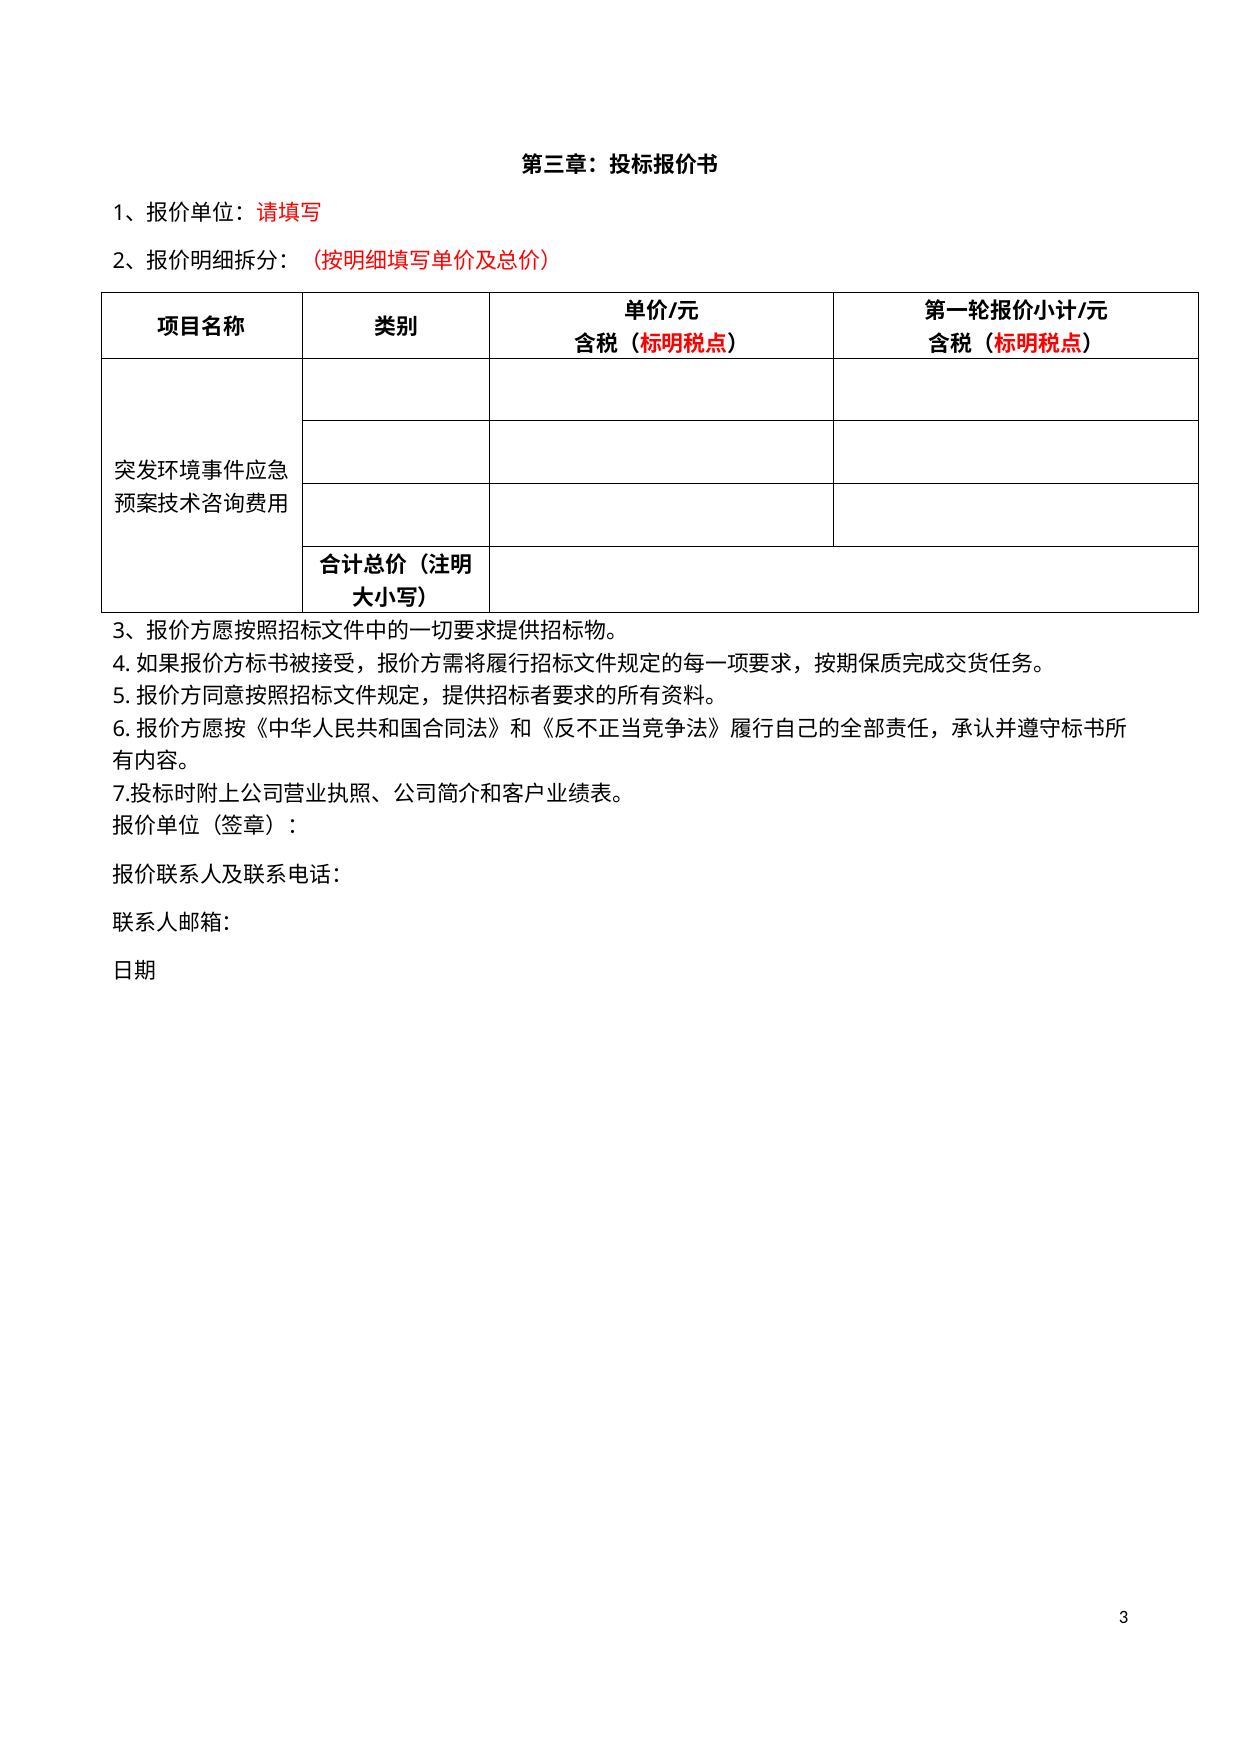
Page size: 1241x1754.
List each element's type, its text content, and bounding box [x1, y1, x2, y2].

table_cell [834, 421, 1198, 483]
text 报价联系人及联系电话： [112, 856, 1128, 889]
text 第三章：投标报价书 [112, 147, 1128, 179]
table_cell [303, 421, 489, 483]
text 报价单位（签章）： [112, 808, 1128, 840]
table_cell 合计总价（注明大小写） [303, 547, 489, 612]
text 3、报价方愿按照招标文件中的一切要求提供招标物。 [112, 613, 1128, 645]
text 1、报价单位：请填写 [112, 195, 1128, 227]
table_header 第一轮报价小计/元 含税（标明税点） [834, 293, 1198, 358]
text 5. 报价方同意按照招标文件规定，提供招标者要求的所有资料。 [112, 678, 1128, 710]
table_cell 突发环境事件应急预案技术咨询费用 [102, 359, 302, 612]
table_cell [490, 421, 833, 483]
table_cell [303, 359, 489, 420]
table_header 类别 [303, 293, 489, 358]
text 7.投标时附上公司营业执照、公司简介和客户业绩表。 [112, 775, 1128, 808]
text 6. 报价方愿按《中华人民共和国合同法》和《反不正当竞争法》履行自己的全部责任，承认并遵守标书所有内容。 [112, 710, 1128, 775]
table_cell [834, 484, 1198, 546]
table_cell [490, 547, 1198, 612]
text 日期 [112, 953, 1128, 985]
text 4. 如果报价方标书被接受，报价方需将履行招标文件规定的每一项要求，按期保质完成交货任务。 [112, 645, 1128, 678]
table_cell [834, 359, 1198, 420]
text 联系人邮箱： [112, 904, 1128, 937]
table_header 单价/元 含税（标明税点） [490, 293, 833, 358]
table_cell [490, 359, 833, 420]
table_cell [490, 484, 833, 546]
table_header 项目名称 [102, 293, 302, 358]
text 2、报价明细拆分：（按明细填写单价及总价） [112, 243, 1128, 276]
table_cell [303, 484, 489, 546]
